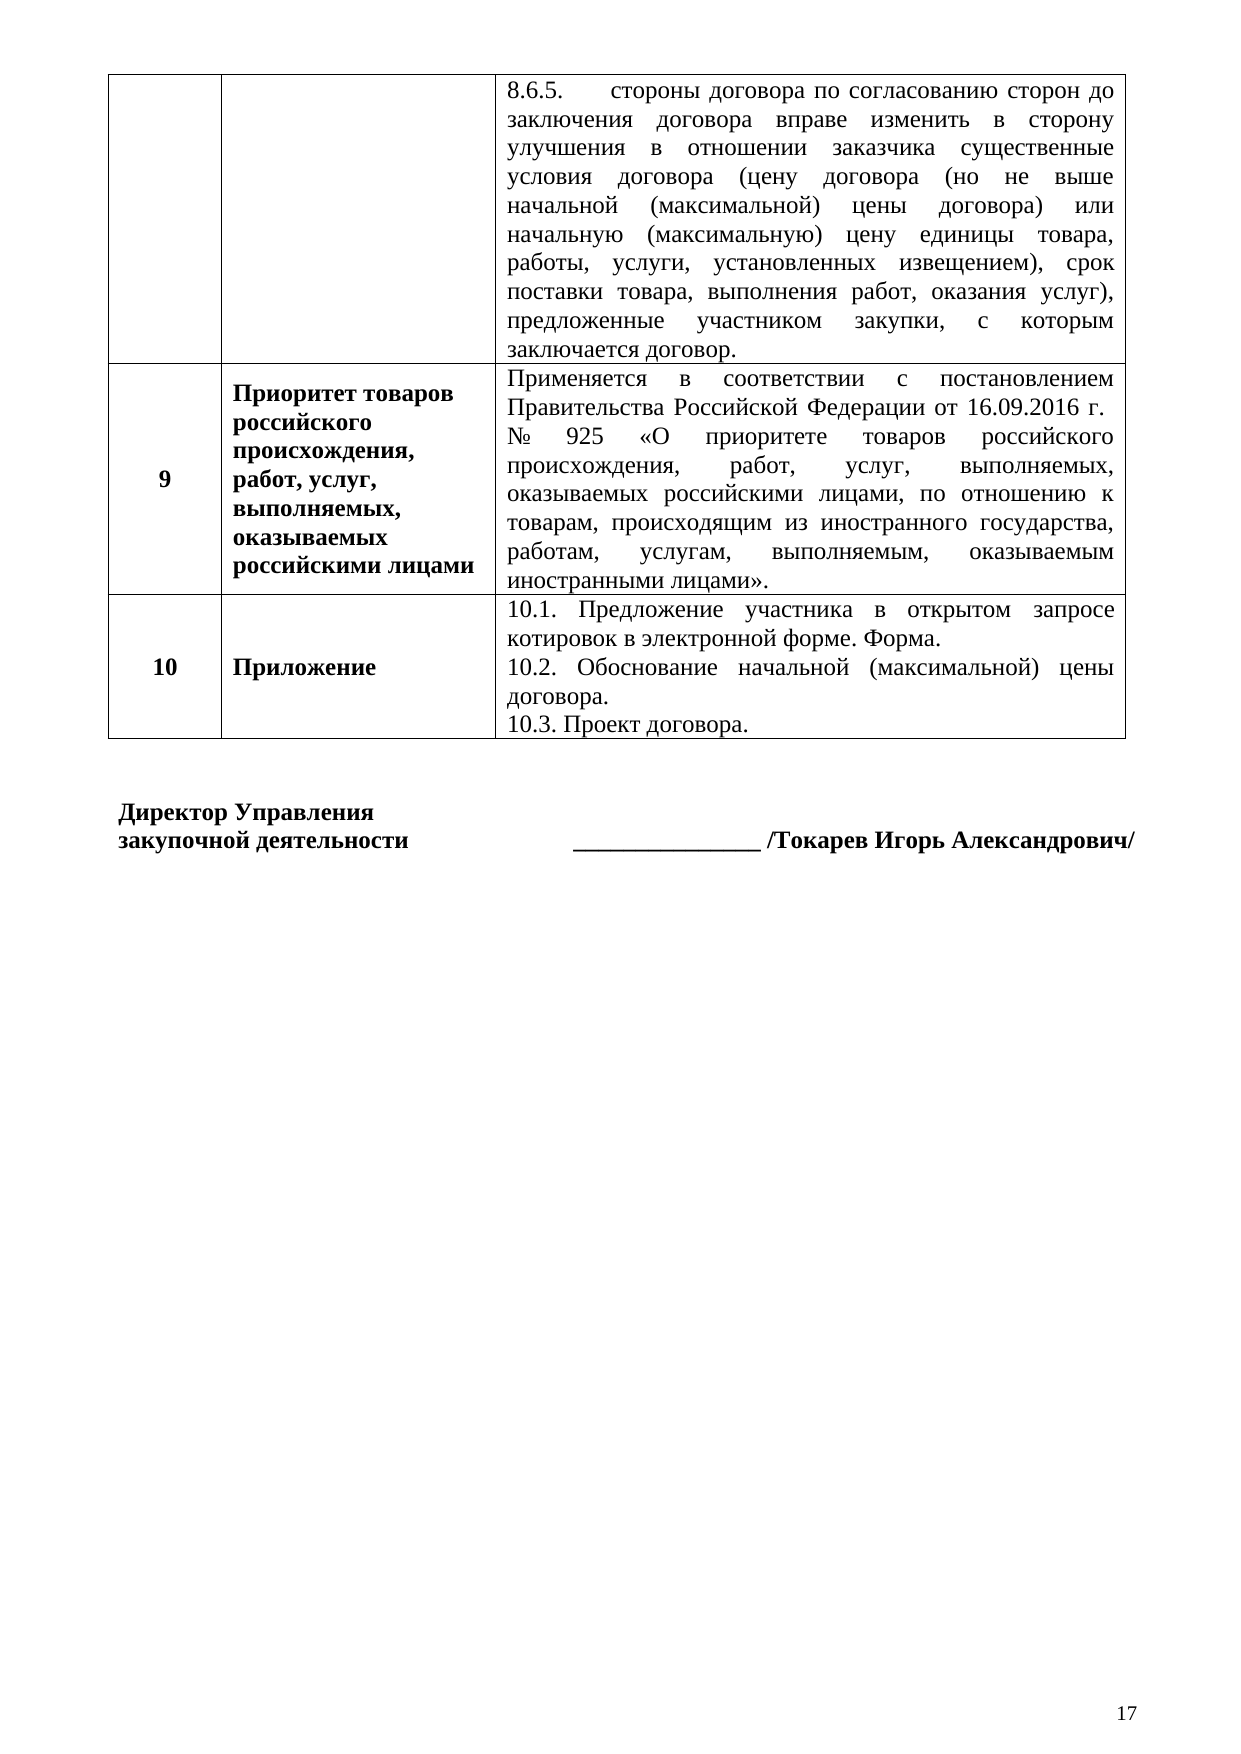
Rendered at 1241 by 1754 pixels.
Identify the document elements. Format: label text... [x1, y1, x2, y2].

text Директор Управления закупочной деятельности _______________ /Токарев Игорь Александрович/ [118, 797, 1137, 854]
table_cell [222, 75, 495, 362]
table_cell 10 [109, 595, 221, 738]
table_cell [496, 75, 1125, 362]
table_cell Применяется в соответствии с постановлением Правительства Российской Федерации от 16.09.2016 г. № 925 «О приоритете товаров российского происхождения, работ, услуг, выполняемых, оказываемых российскими лицами, по отношению к товарам, происходящим из иностранного государства, работам, услугам, выполняемым, оказываемым иностранными лицами». [496, 364, 1125, 593]
table_cell 8 [109, 75, 221, 362]
table_cell 9 [109, 364, 221, 593]
table_cell Приоритет товаров российского происхождения, работ, услуг, выполняемых, оказываемых российскими лицами [222, 364, 495, 593]
table_cell Приложение [222, 595, 495, 738]
table_cell 10.1. Предложение участника в открытом запросе котировок в электронной форме. Форма. 10.2. Обоснование начальной (максимальной) цены договора. 10.3. Проект договора. [496, 595, 1125, 738]
